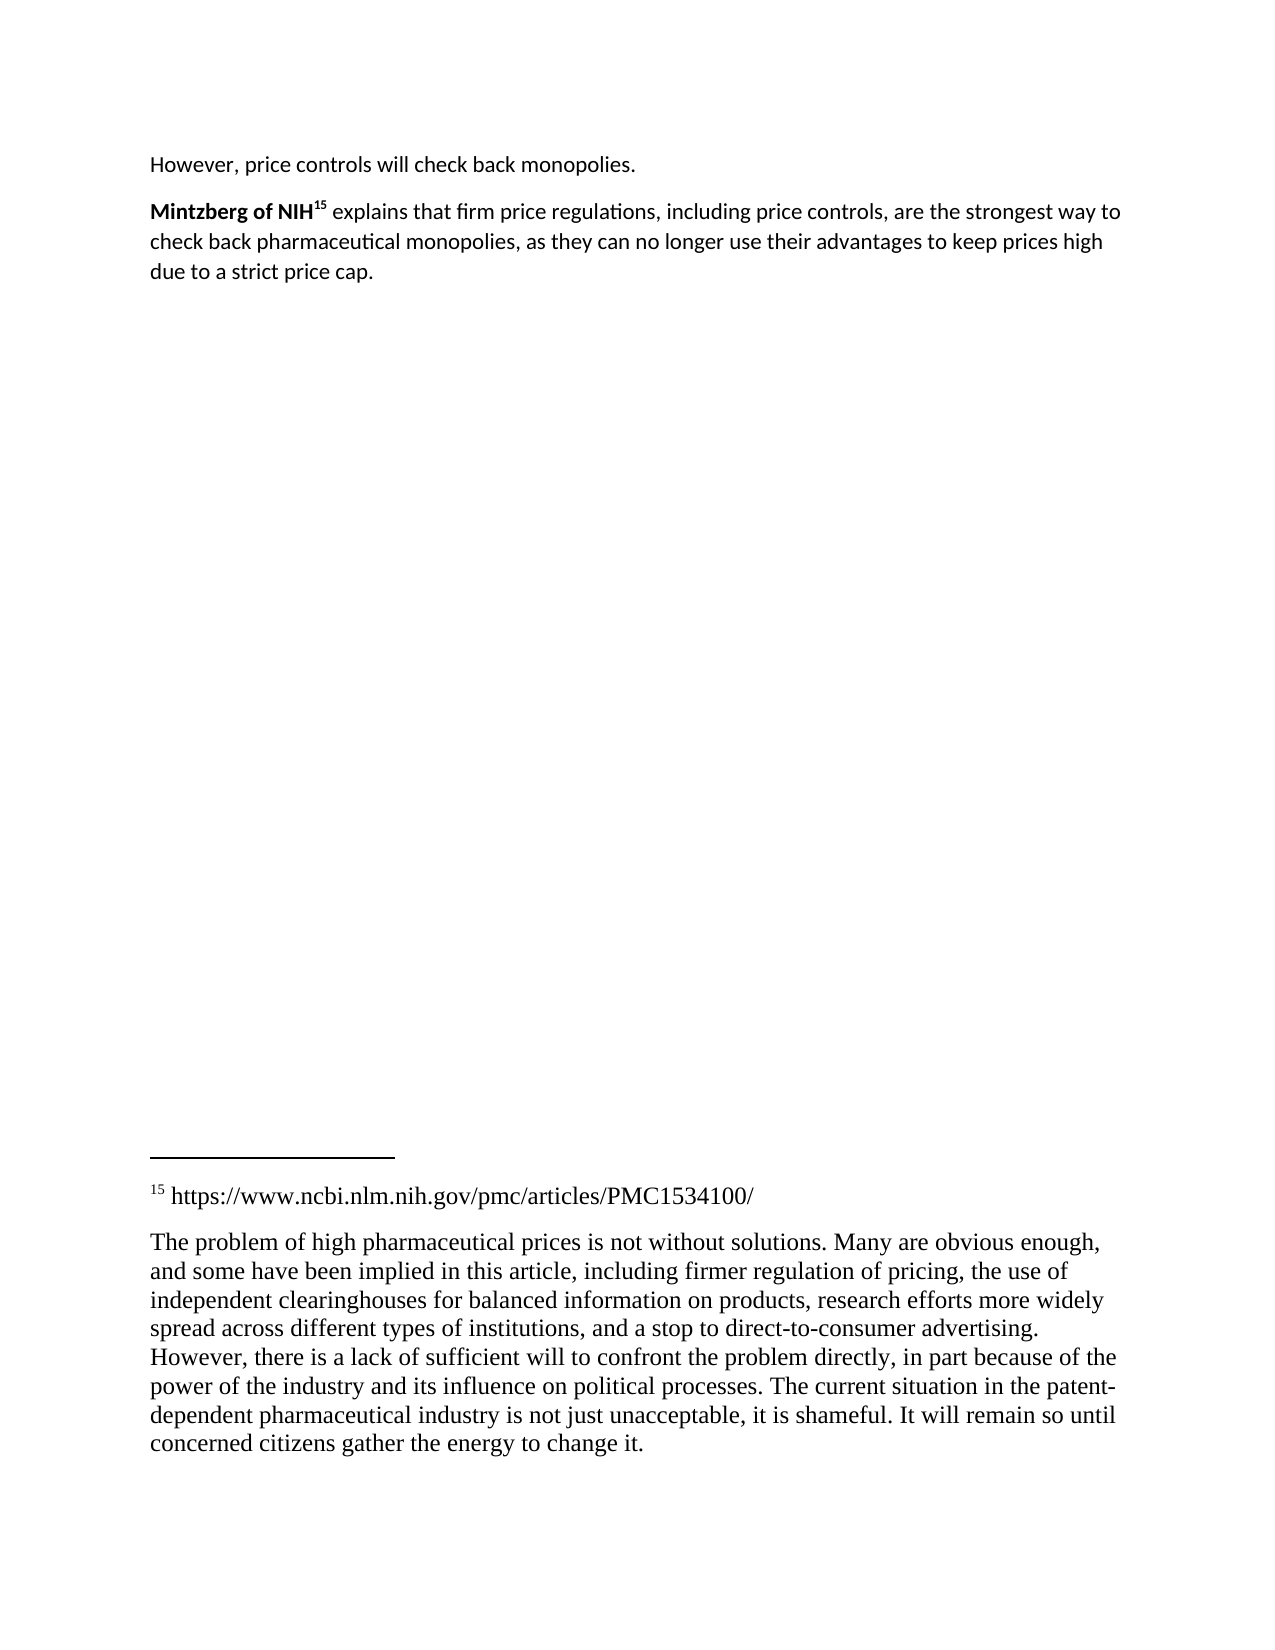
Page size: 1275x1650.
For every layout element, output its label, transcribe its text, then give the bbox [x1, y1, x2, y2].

text However, price controls will check back monopolies. [150, 150, 1125, 178]
text Mintzberg of NIH explains that firm price regulations, including price controls, are the strongest way to check back pharmaceutical monopolies, as they can no longer use their advantages to keep prices high due to a strict price cap. [150, 197, 1125, 285]
